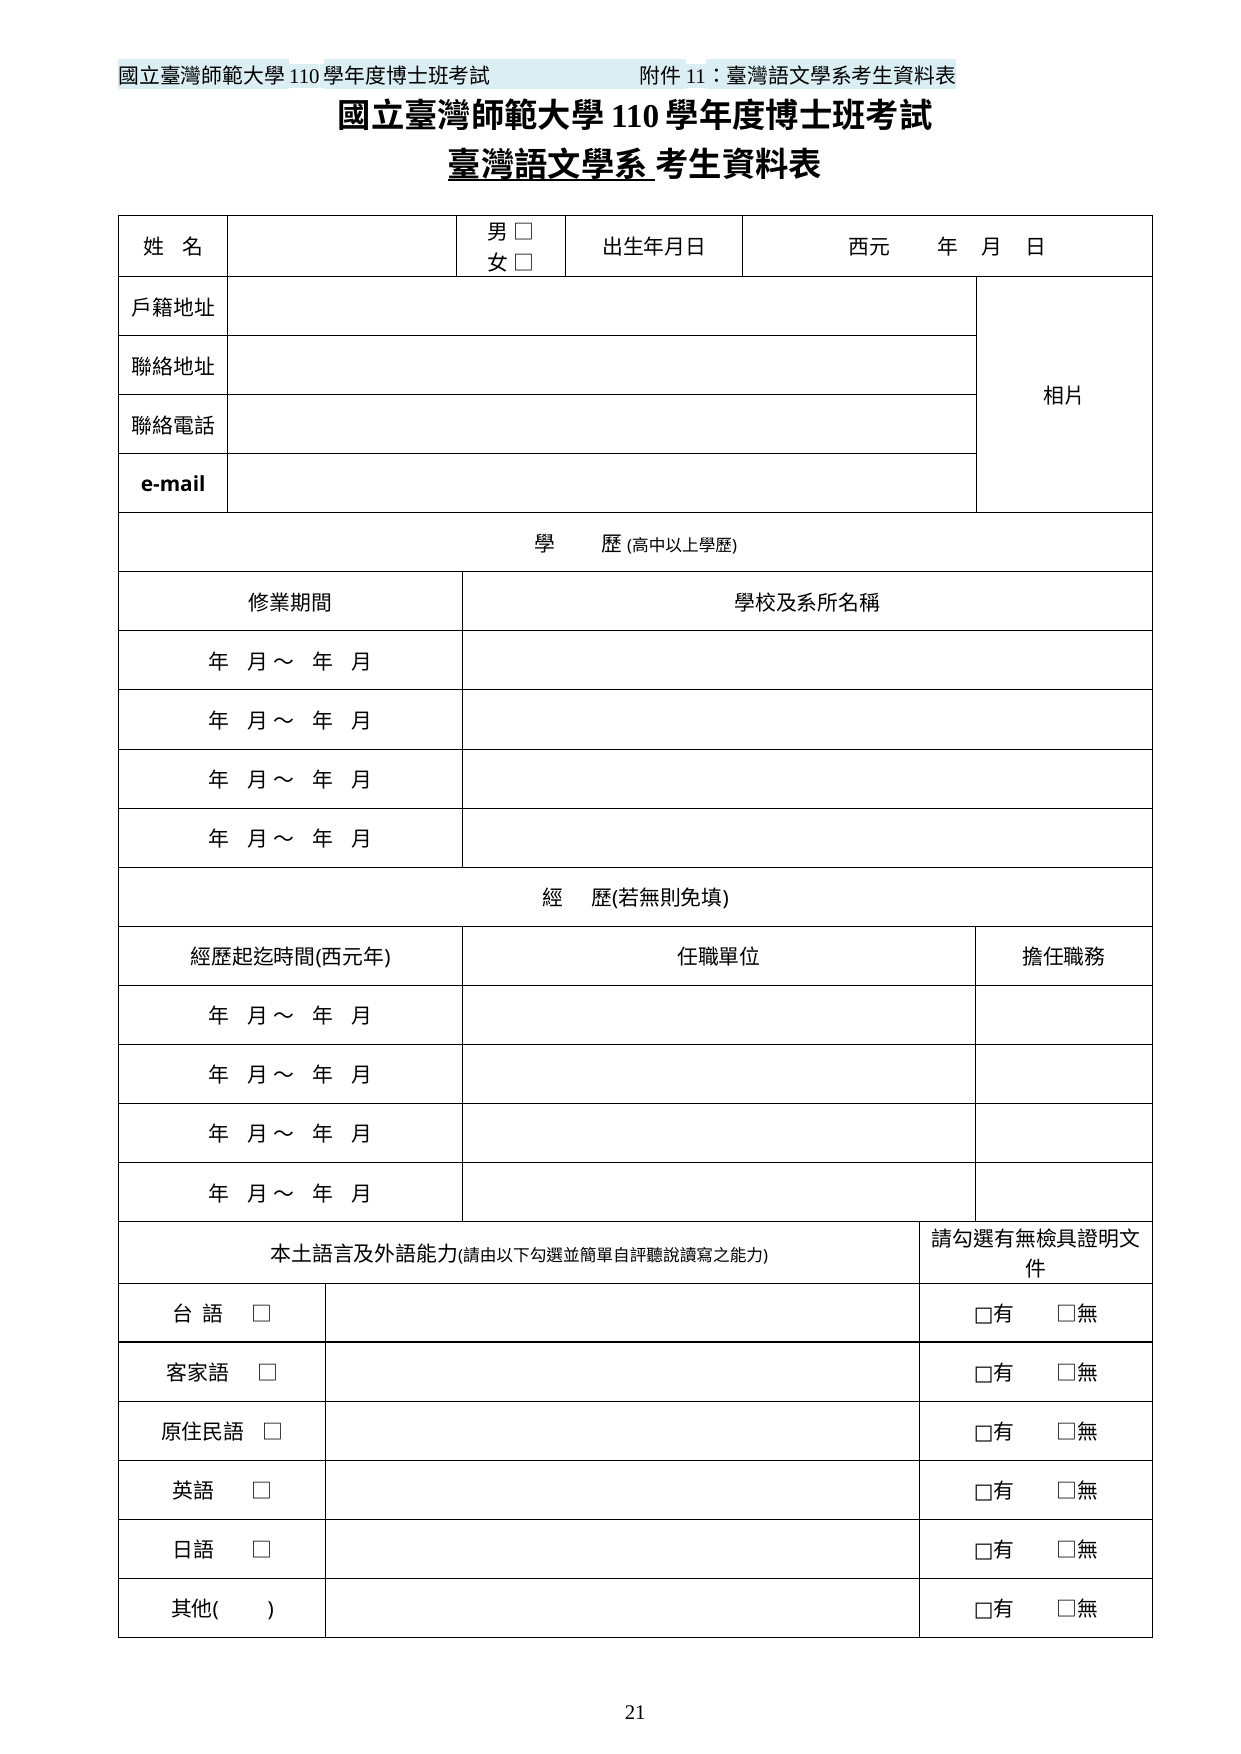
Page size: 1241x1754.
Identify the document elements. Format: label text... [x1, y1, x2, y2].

table_cell 經 歷(若無則免填) [119, 868, 1152, 926]
table_cell 年 月 ～ 年 月 [119, 750, 462, 807]
table_cell 年 月 ～ 年 月 [119, 1045, 462, 1103]
table_header 西元 年 月 日 [743, 216, 1152, 276]
table_cell 年 月 ～ 年 月 [119, 809, 462, 867]
table_cell 學校及系所名稱 [463, 572, 1152, 630]
table_cell 年 月 ～ 年 月 [119, 1163, 462, 1221]
table_cell 台 語 □ [119, 1284, 325, 1341]
table_header 出生年月日 [566, 216, 742, 276]
table_cell [463, 986, 975, 1044]
text 國立臺灣師範大學110學年度博士班考試 [118, 89, 1152, 137]
table_cell 戶籍地址 [119, 277, 227, 335]
table_cell [463, 631, 1152, 689]
table_cell 請勾選有無檢具證明文件 [920, 1222, 1152, 1282]
table_cell [463, 750, 1152, 807]
table_cell [463, 1163, 975, 1221]
table_cell [326, 1579, 919, 1637]
table_cell 客家語 □ [119, 1343, 325, 1401]
table_cell 學 歷 (高中以上學歷) [119, 513, 1152, 571]
table_cell [976, 1104, 1152, 1162]
table_cell [976, 1045, 1152, 1103]
text 臺灣語文學系 考生資料表 [118, 137, 1152, 186]
table_cell □有 □無 [920, 1461, 1152, 1519]
table_cell 聯絡地址 [119, 336, 227, 394]
table_cell [976, 986, 1152, 1044]
table_cell 原住民語 □ [119, 1402, 325, 1459]
table_cell 聯絡電話 [119, 395, 227, 453]
table_cell [326, 1284, 919, 1341]
table_cell 經歷起迄時間(西元年) [119, 927, 462, 985]
table_cell [326, 1402, 919, 1459]
table_cell [326, 1461, 919, 1519]
table_cell [326, 1520, 919, 1578]
table_cell [228, 277, 976, 335]
table_cell [463, 690, 1152, 748]
table_cell [463, 1045, 975, 1103]
table_cell 任職單位 [463, 927, 975, 985]
table_cell [228, 336, 976, 394]
table_header [228, 216, 456, 276]
table_cell 年 月 ～ 年 月 [119, 690, 462, 748]
table_header 姓 名 [119, 216, 227, 276]
table_cell 擔任職務 [976, 927, 1152, 985]
table_cell 英語 □ [119, 1461, 325, 1519]
table_cell □有 □無 [920, 1343, 1152, 1401]
table_cell [463, 1104, 975, 1162]
table_cell [463, 809, 1152, 867]
table_cell 相片 [977, 277, 1152, 512]
table_cell [976, 1163, 1152, 1221]
table_header 男 □ 女 □ [457, 216, 565, 276]
table_cell 年 月 ～ 年 月 [119, 986, 462, 1044]
table_cell [326, 1343, 919, 1401]
table_cell □有 □無 [920, 1402, 1152, 1459]
table_cell 其他( ) [119, 1579, 325, 1637]
table_cell [228, 454, 976, 512]
table_cell 日語 □ [119, 1520, 325, 1578]
table_cell □有 □無 [920, 1284, 1152, 1341]
table_cell e-mail [119, 454, 227, 512]
table_cell □有 □無 [920, 1520, 1152, 1578]
table_cell 本土語言及外語能力(請由以下勾選並簡單自評聽說讀寫之能力) [119, 1222, 919, 1282]
table_cell [228, 395, 976, 453]
table_cell 年 月 ～ 年 月 [119, 1104, 462, 1162]
table_cell □有 □無 [920, 1579, 1152, 1637]
table_cell 修業期間 [119, 572, 462, 630]
table_cell 年 月 ～ 年 月 [119, 631, 462, 689]
